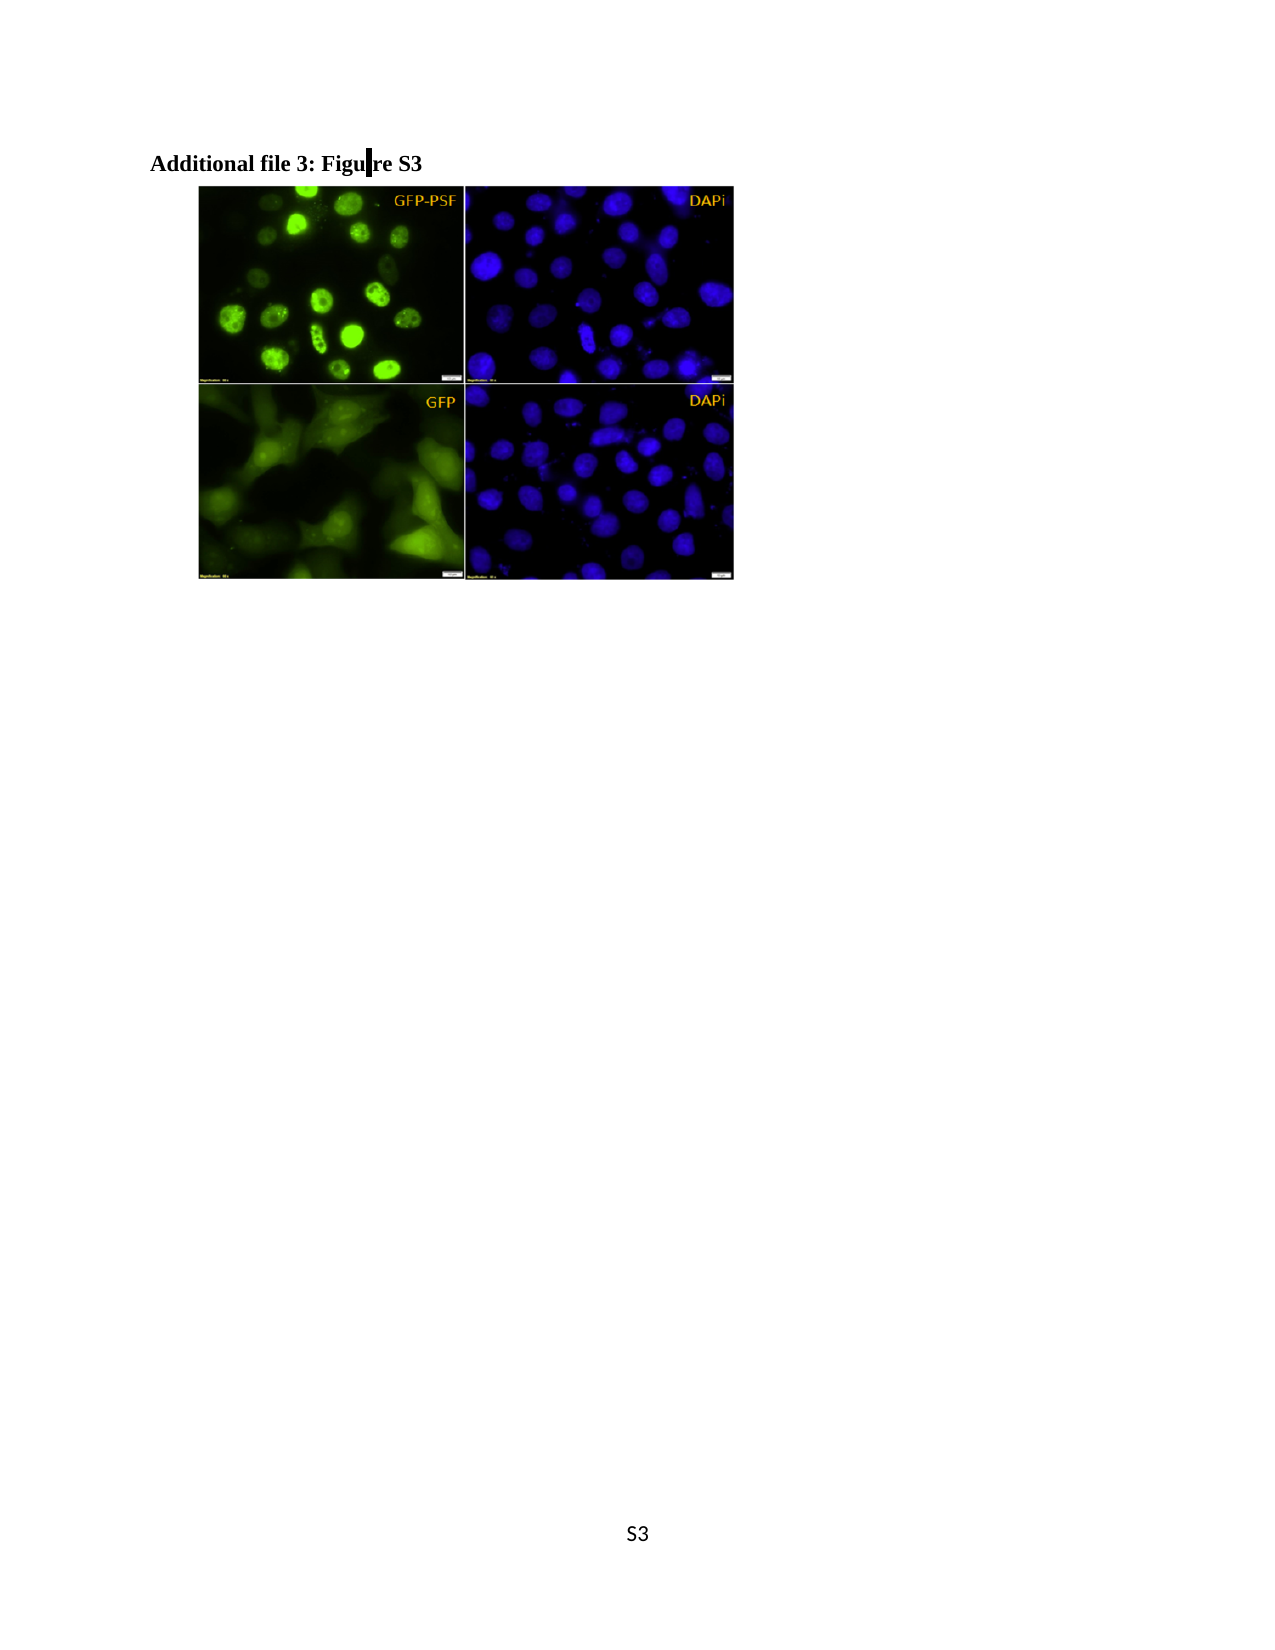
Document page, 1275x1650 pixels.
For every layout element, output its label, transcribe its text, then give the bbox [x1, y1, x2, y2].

picture [198, 181, 735, 588]
text Additional file 3: Figu re S3 [150, 150, 366, 176]
text Additional file 3: Figu re S3 [372, 150, 1125, 176]
